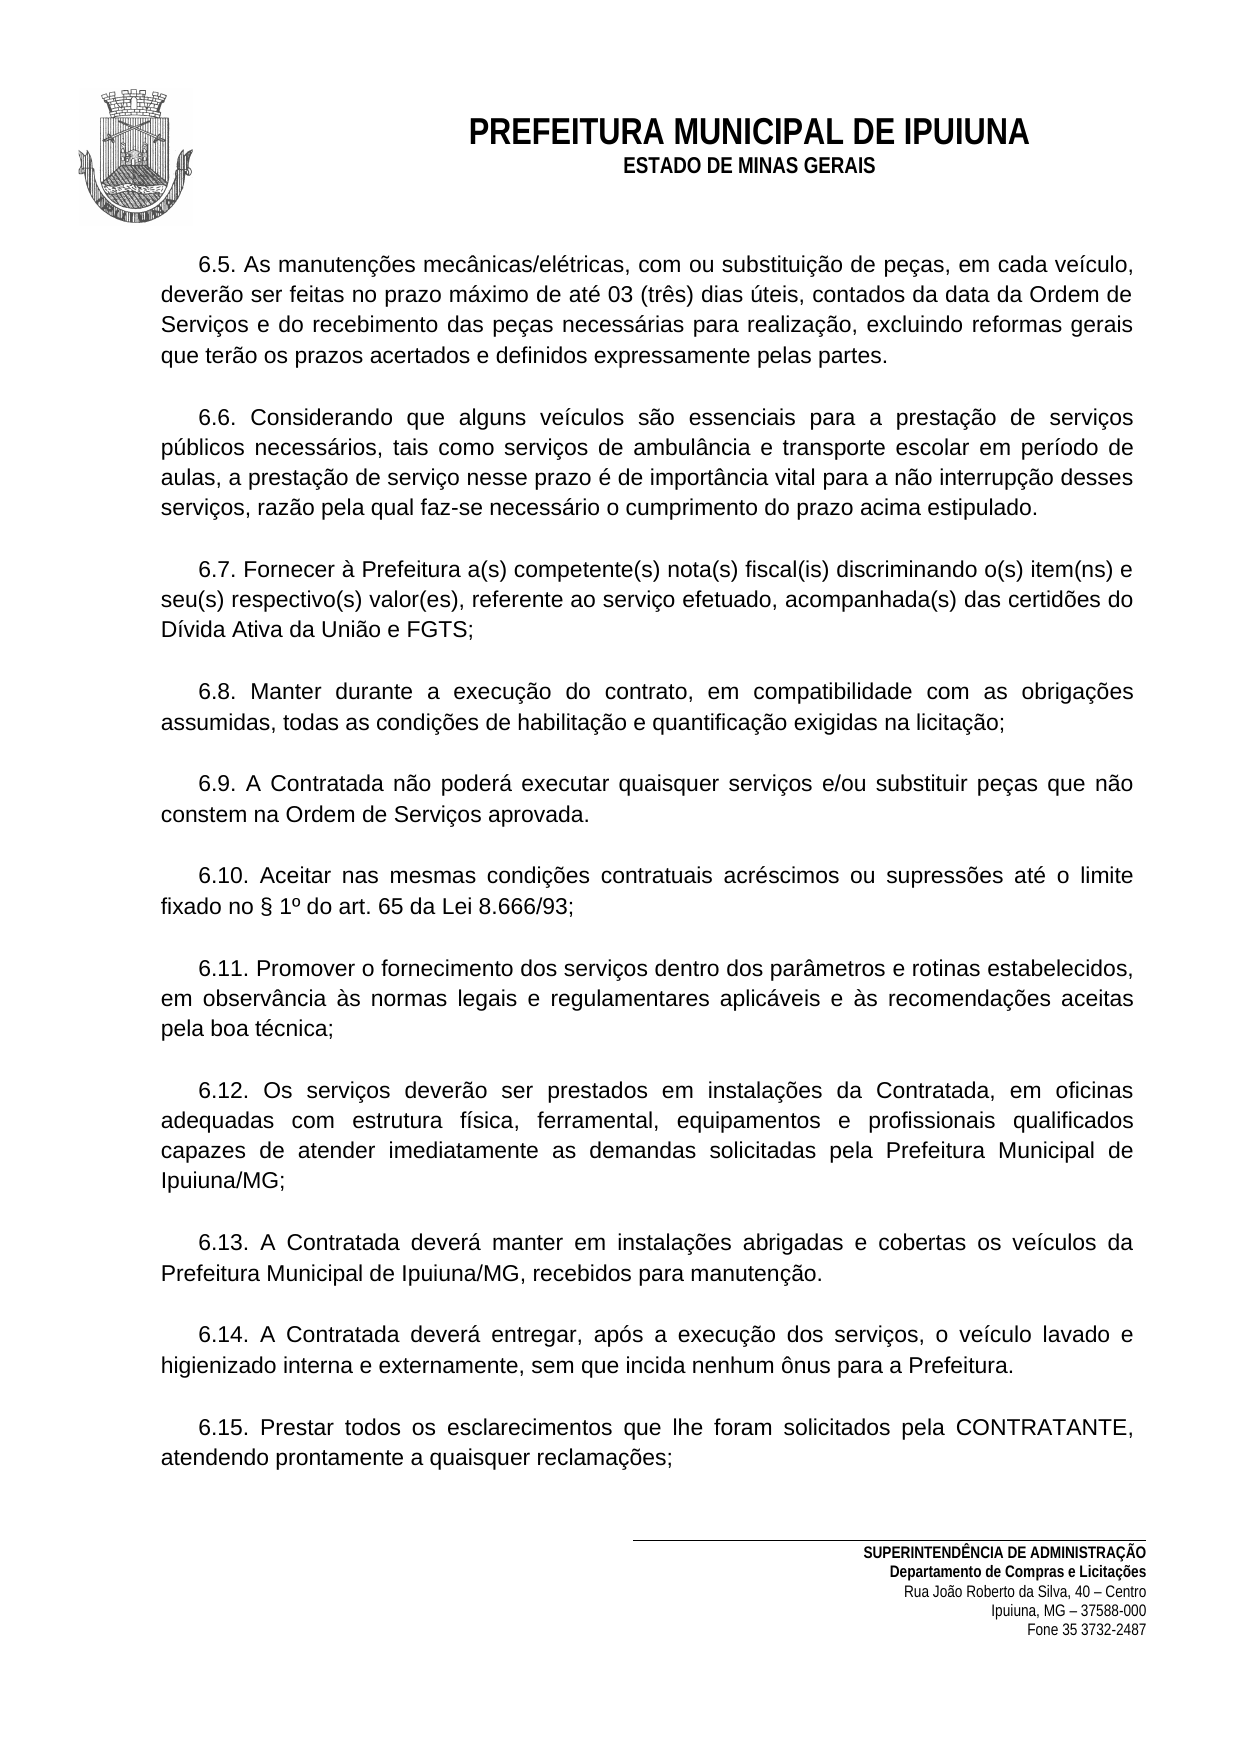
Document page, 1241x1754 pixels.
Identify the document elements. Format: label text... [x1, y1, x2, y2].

list 6.12. Os serviços deverão ser prestados em instalações da Contratada, em oficinas adequadas com estrutura física, ferramental, equipamentos e profissionais qualificados capazes de atender imediatamente as demandas solicitadas pela Prefeitura Municipal de Ipuiuna/MG; [161, 1077, 1134, 1194]
list 6.6. Considerando que alguns veículos são essenciais para a prestação de serviços públicos necessários, tais como serviços de ambulância e transporte escolar em período de aulas, a prestação de serviço nesse prazo é de importância vital para a não interrupção desses serviços, razão pela qual faz-se necessário o cumprimento do prazo acima estipulado. [161, 403, 1134, 521]
picture [78, 88, 193, 226]
list 6.5. As manutenções mecânicas/elétricas, com ou substituição de peças, em cada veículo, deverão ser feitas no prazo máximo de até 03 (três) dias úteis, contados da data da Ordem de Serviços e do recebimento das peças necessárias para realização, excluindo reformas gerais que terão os prazos acertados e definidos expressamente pelas partes. [161, 251, 1134, 368]
list 6.11. Promover o fornecimento dos serviços dentro dos parâmetros e rotinas estabelecidos, em observância às normas legais e regulamentares aplicáveis e às recomendações aceitas pela boa técnica; [161, 954, 1134, 1041]
list 6.14. A Contratada deverá entregar, após a execução dos serviços, o veículo lavado e higienizado interna e externamente, sem que incida nenhum ônus para a Prefeitura. [161, 1321, 1134, 1378]
list 6.10. Aceitar nas mesmas condições contratuais acréscimos ou supressões até o limite fixado no § 1º do art. 65 da Lei 8.666/93; [161, 862, 1134, 919]
list 6.7. Fornecer à Prefeitura a(s) competente(s) nota(s) fiscal(is) discriminando o(s) item(ns) e seu(s) respectivo(s) valor(es), referente ao serviço efetuado, acompanhada(s) das certidões do Dívida Ativa da União e FGTS; [161, 556, 1134, 643]
list 6.15. Prestar todos os esclarecimentos que lhe foram solicitados pela CONTRATANTE, atendendo prontamente a quaisquer reclamações; [161, 1413, 1134, 1470]
list 6.9. A Contratada não poderá executar quaisquer serviços e/ou substituir peças que não constem na Ordem de Serviços aprovada. [161, 770, 1134, 827]
list 6.13. A Contratada deverá manter em instalações abrigadas e cobertas os veículos da Prefeitura Municipal de Ipuiuna/MG, recebidos para manutenção. [161, 1229, 1134, 1286]
list 6.8. Manter durante a execução do contrato, em compatibilidade com as obrigações assumidas, todas as condições de habilitação e quantificação exigidas na licitação; [161, 678, 1134, 735]
